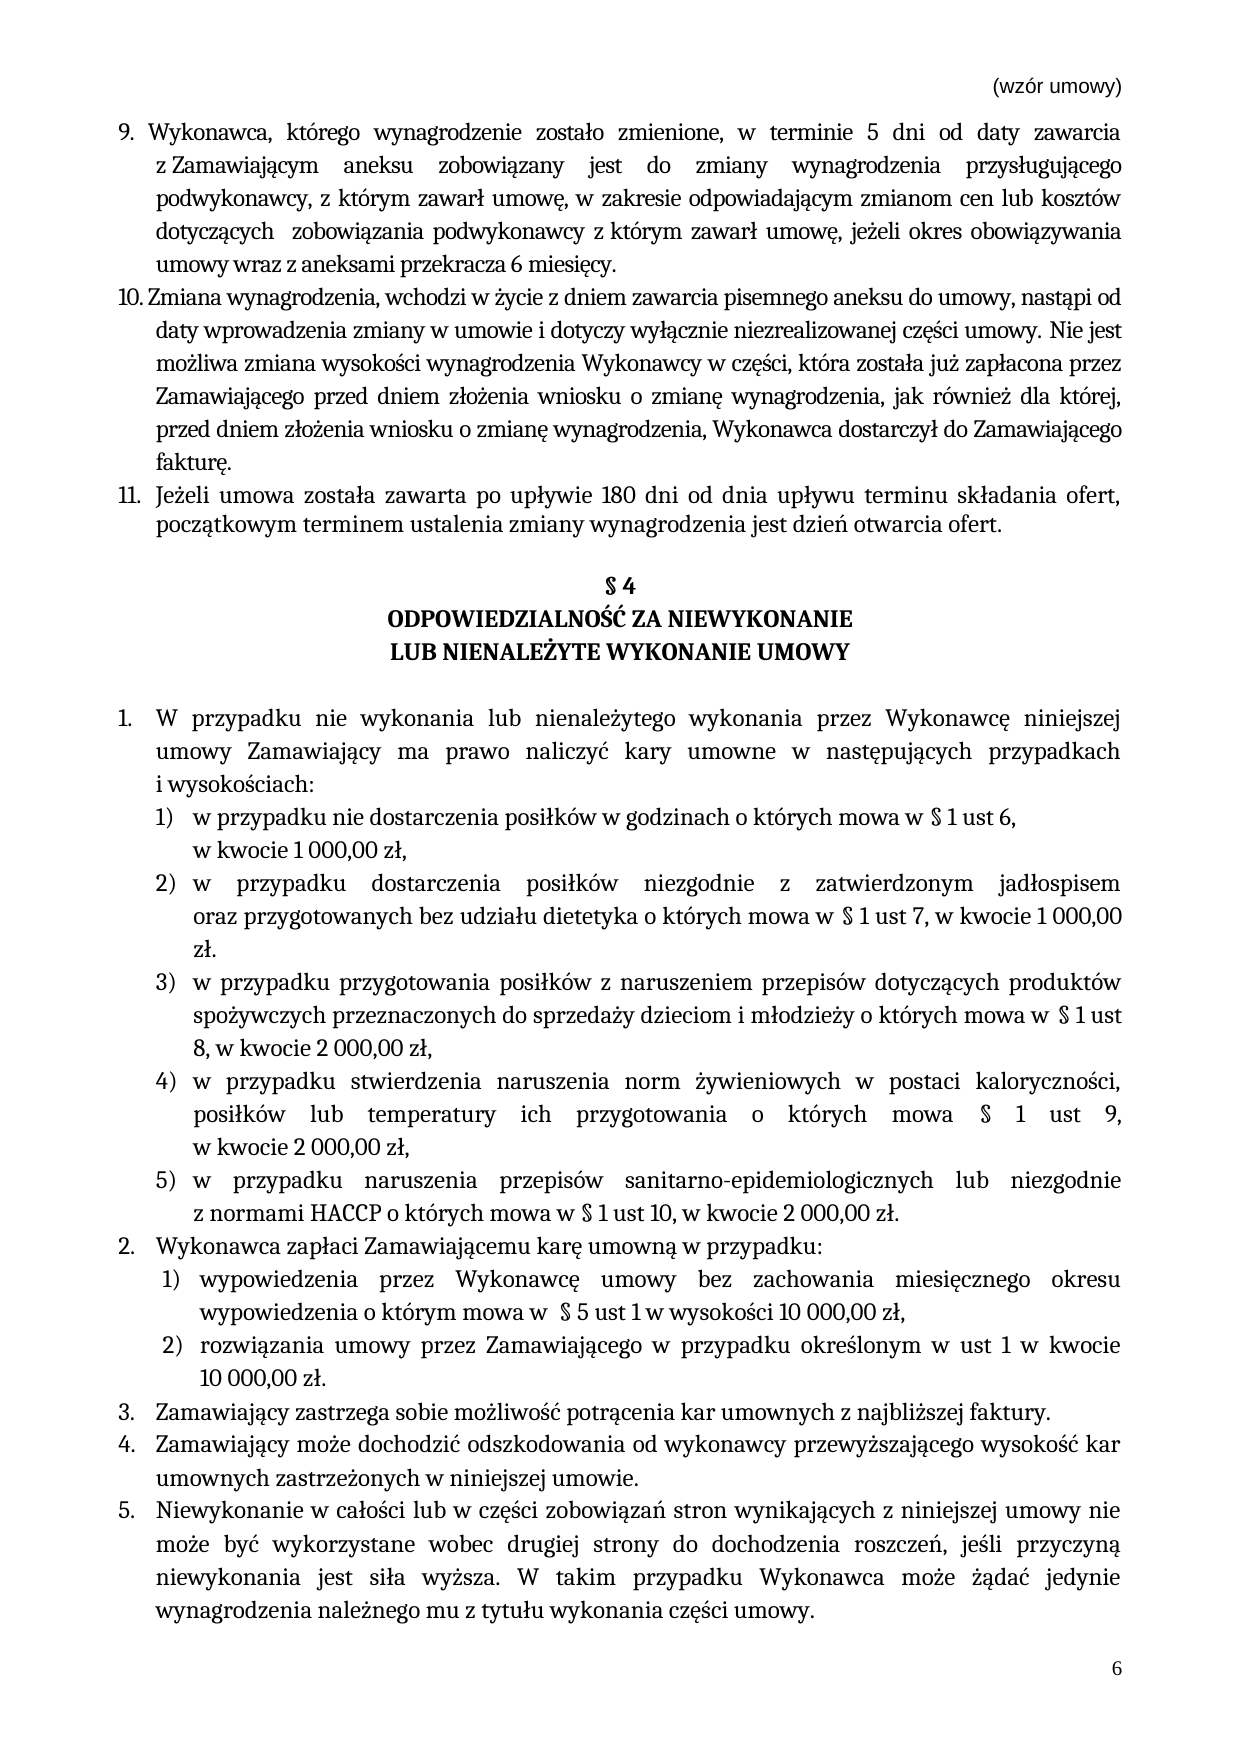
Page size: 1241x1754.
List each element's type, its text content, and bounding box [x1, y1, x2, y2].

list rozwiązania umowy przez Zamawiającego w przypadku określonym w ust 1 w kwocie 10 000,00 zł. [162, 1331, 1122, 1393]
list Niewykonanie w całości lub w części zobowiązań stron wynikających z niniejszej umowy nie może być wykorzystane wobec drugiej strony do dochodzenia roszczeń, jeśli przyczyną niewykonania jest siła wyższa. W takim przypadku Wykonawca może żądać jedynie wynagrodzenia należnego mu z tytułu wykonania części umowy. [118, 1496, 1122, 1624]
list Jeżeli umowa została zawarta po upływie 180 dni od dnia upływu terminu składania ofert, początkowym terminem ustalenia zmiany wynagrodzenia jest dzień otwarcia ofert. [118, 481, 1122, 539]
list w przypadku dostarczenia posiłków niezgodnie z zatwierdzonym jadłospisem oraz przygotowanych bez udziału dietetyka o których mowa w § 1 ust 7, w kwocie 1 000,00 zł. [156, 869, 1122, 964]
list W przypadku nie wykonania lub nienależytego wykonania przez Wykonawcę niniejszej umowy Zamawiający ma prawo naliczyć kary umowne w następujących przypadkach i wysokościach: [118, 704, 1122, 799]
list Zamawiający zastrzega sobie możliwość potrącenia kar umownych z najbliższej faktury. [118, 1397, 1122, 1426]
list w przypadku przygotowania posiłków z naruszeniem przepisów dotyczących produktów spożywczych przeznaczonych do sprzedaży dzieciom i młodzieży o których mowa w § 1 ust 8, w kwocie 2 000,00 zł, [156, 968, 1122, 1063]
list w przypadku naruszenia przepisów sanitarno-epidemiologicznych lub niezgodnie z normami HACCP o których mowa w § 1 ust 10, w kwocie 2 000,00 zł. [156, 1166, 1122, 1228]
text LUB NIENALEŻYTE WYKONANIE UMOWY [118, 638, 1122, 667]
list Zmiana wynagrodzenia, wchodzi w życie z dniem zawarcia pisemnego aneksu do umowy, nastąpi od daty wprowadzenia zmiany w umowie i dotyczy wyłącznie niezrealizowanej części umowy. Nie jest możliwa zmiana wysokości wynagrodzenia Wykonawcy w części, która została już zapłacona przez Zamawiającego przed dniem złożenia wniosku o zmianę wynagrodzenia, jak również dla której, przed dniem złożenia wniosku o zmianę wynagrodzenia, Wykonawca dostarczył do Zamawiającego fakturę. [118, 283, 1122, 477]
text ODPOWIEDZIALNOŚĆ ZA NIEWYKONANIE [118, 605, 1122, 634]
list Wykonawca, którego wynagrodzenie zostało zmienione, w terminie 5 dni od daty zawarcia z Zamawiającym aneksu zobowiązany jest do zmiany wynagrodzenia przysługującego podwykonawcy, z którym zawarł umowę, w zakresie odpowiadającym zmianom cen lub kosztów dotyczących zobowiązania podwykonawcy z którym zawarł umowę, jeżeli okres obowiązywania umowy wraz z aneksami przekracza 6 miesięcy. [118, 118, 1122, 279]
list w przypadku nie dostarczenia posiłków w godzinach o których mowa w § 1 ust 6, w kwocie 1 000,00 zł, [156, 803, 1122, 865]
list Wykonawca zapłaci Zamawiającemu karę umowną w przypadku: [118, 1232, 1122, 1261]
list w przypadku stwierdzenia naruszenia norm żywieniowych w postaci kaloryczności, posiłków lub temperatury ich przygotowania o których mowa § 1 ust 9, w kwocie 2 000,00 zł, [156, 1067, 1122, 1162]
text § 4 [118, 572, 1122, 601]
list wypowiedzenia przez Wykonawcę umowy bez zachowania miesięcznego okresu wypowiedzenia o którym mowa w § 5 ust 1 w wysokości 10 000,00 zł, [162, 1265, 1122, 1327]
list Zamawiający może dochodzić odszkodowania od wykonawcy przewyższającego wysokość kar umownych zastrzeżonych w niniejszej umowie. [118, 1430, 1122, 1492]
